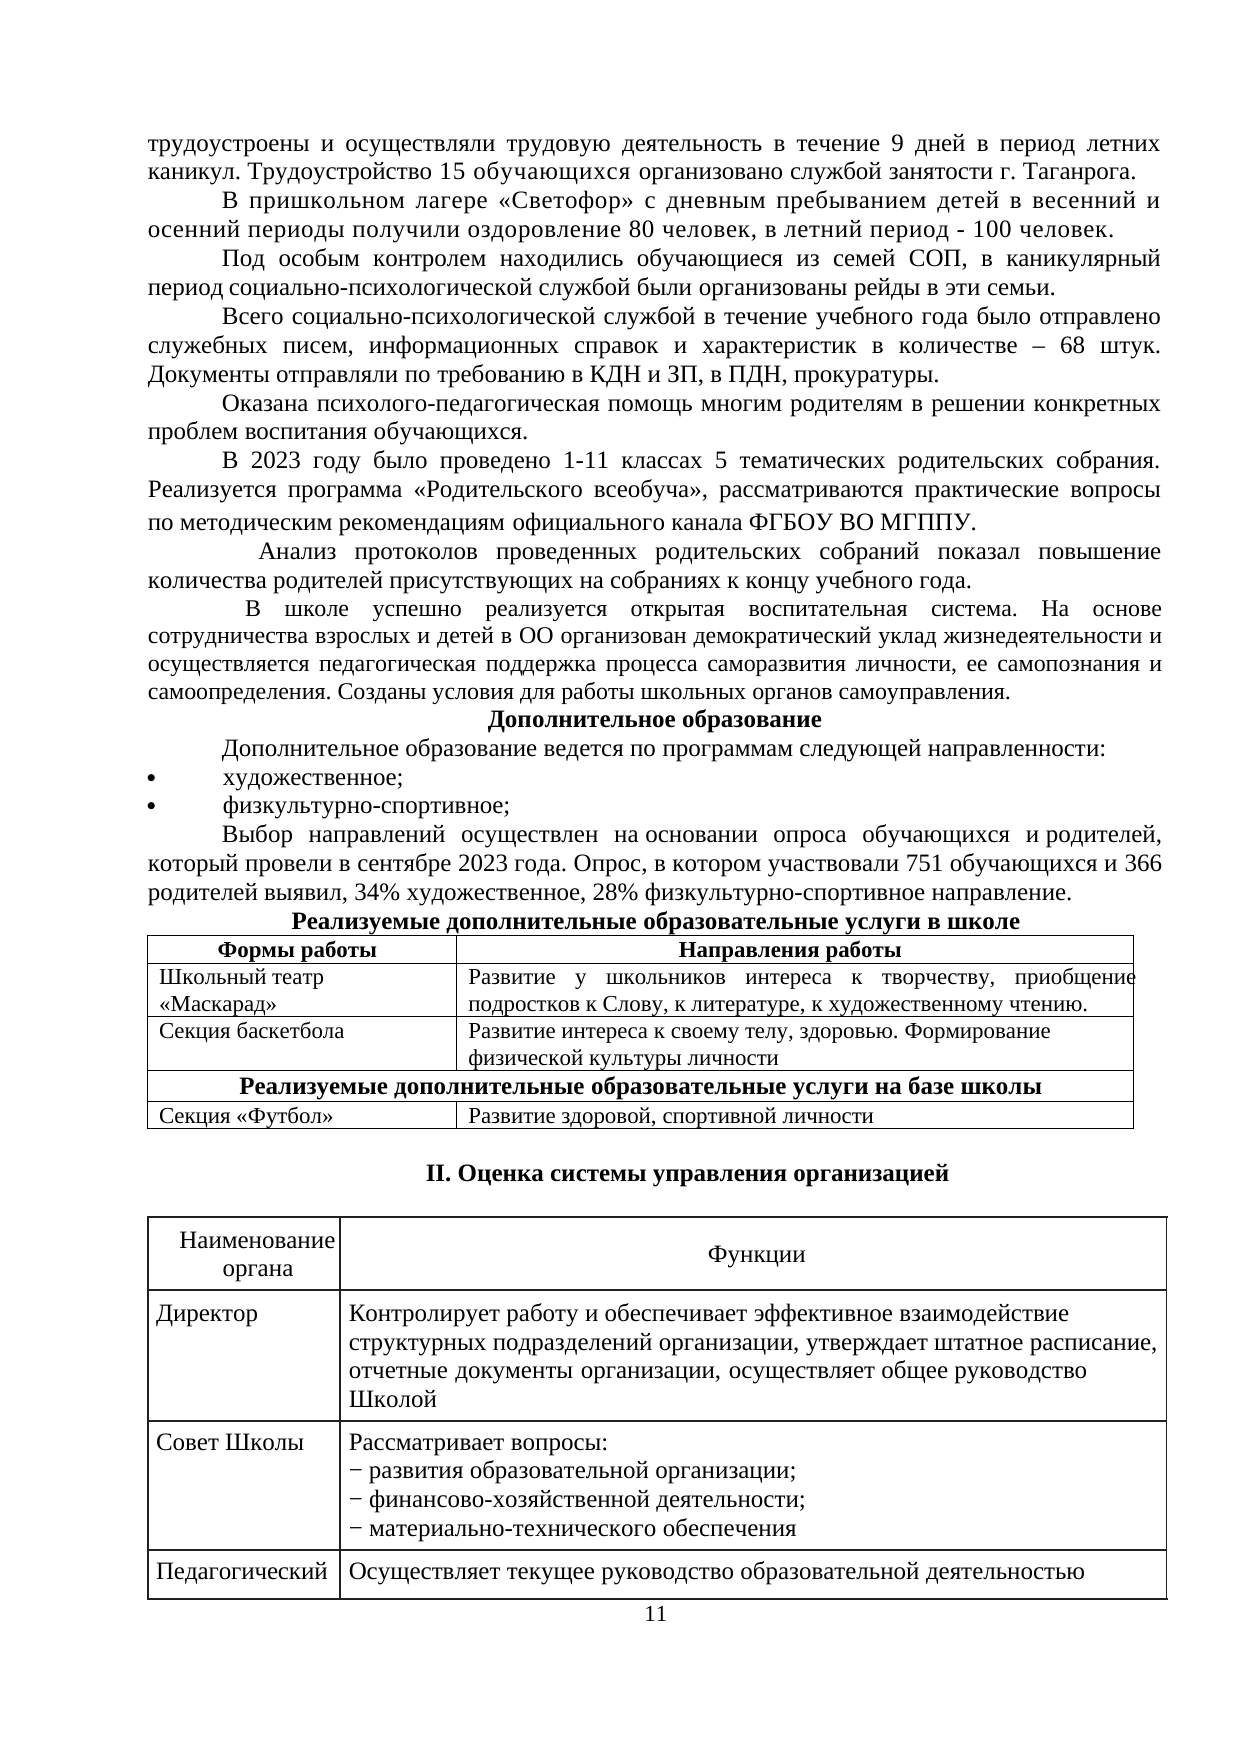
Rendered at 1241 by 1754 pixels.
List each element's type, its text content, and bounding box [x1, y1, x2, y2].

table_cell Секция баскетбола [148, 1017, 456, 1070]
table_cell Директор [149, 1291, 339, 1420]
text Дополнительное образование ведется по программам следующей направленности: [148, 733, 1162, 762]
text Реализуемые дополнительные образовательные услуги в школе [148, 906, 1163, 935]
text Под особым контролем находились обучающиеся из семей СОП, в каникулярный период социально-психологической службой были организованы рейды в эти семьи. [148, 243, 1162, 301]
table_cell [149, 1551, 339, 1598]
text В школе успешно реализуется открытая воспитательная система. На основе сотрудничества взрослых и детей в ОО организован демократический уклад жизнедеятельности и осуществляется педагогическая поддержка процесса саморазвития личности, ее самопознания и самоопределения. Созданы условия для работы школьных органов самоуправления. [148, 594, 1163, 704]
table_cell Контролирует работу и обеспечивает эффективное взаимодействие структурных подразделений организации, утверждает штатное расписание, отчетные документы организации, осуществляет общее руководство Школой [341, 1291, 1166, 1420]
list физкультурно-спортивное; [148, 791, 1162, 819]
text Дополнительное образование [148, 704, 1162, 733]
table_header Формы работы [148, 936, 456, 962]
table_cell Совет Школы [149, 1422, 339, 1549]
text В 2023 году было проведено 1-11 классах 5 тематических родительских собрания. Реализуется программа «Родительского всеобуча», рассматриваются практические вопросы по методическим рекомендациям официального канала ФГБОУ ВО МГППУ. [148, 445, 1162, 536]
table_cell Развитие здоровой, спортивной личности [457, 1102, 1133, 1128]
table_cell Развитие интереса к своему телу, здоровью. Формирование физической культуры личности [457, 1017, 1133, 1070]
text Всего социально-психологической службой в течение учебного года было отправлено служебных писем, информационных справок и характеристик в количестве – 68 штук. Документы отправляли по требованию в КДН и ЗП, в ПДН, прокуратуры. [148, 301, 1162, 388]
table_cell Развитие у школьников интереса к творчеству, приобщение подростков к Слову, к литературе, к художественному чтению. [457, 964, 1133, 1016]
table_cell Реализуемые дополнительные образовательные услуги на базе школы [148, 1071, 1133, 1101]
table_cell Школьный театр «Маскарад» [148, 964, 456, 1016]
text Анализ протоколов проведенных родительских собраний показал повышение количества родителей присутствующих на собраниях к концу учебного года. [148, 536, 1162, 594]
table_header Наименование органа [149, 1218, 339, 1289]
list художественное; [148, 762, 1162, 791]
table_cell Секция «Футбол» [148, 1102, 456, 1128]
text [148, 128, 1162, 185]
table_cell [341, 1551, 1166, 1598]
text II. Оценка системы управления организацией [148, 1158, 1227, 1187]
table_cell Рассматривает вопросы: − развития образовательной организации; − финансово-хозяйственной деятельности; − материально-технического обеспечения [341, 1422, 1166, 1549]
text Оказана психолого-педагогическая помощь многим родителям в решении конкретных проблем воспитания обучающихся. [148, 388, 1162, 445]
text В пришкольном лагере «Светофор» с дневным пребыванием детей в весенний и осенний периоды получили оздоровление 80 человек, в летний период - 100 человек. [148, 185, 1162, 243]
table_header Направления работы [457, 936, 1133, 962]
text Выбор направлений осуществлен на основании опроса обучающихся и родителей, который провели в сентябре 2023 года. Опрос, в котором участвовали 751 обучающихся и 366 родителей выявил, 34% художественное, 28% физкультурно-спортивное направление. [148, 819, 1162, 906]
table_header Функции [341, 1218, 1166, 1289]
